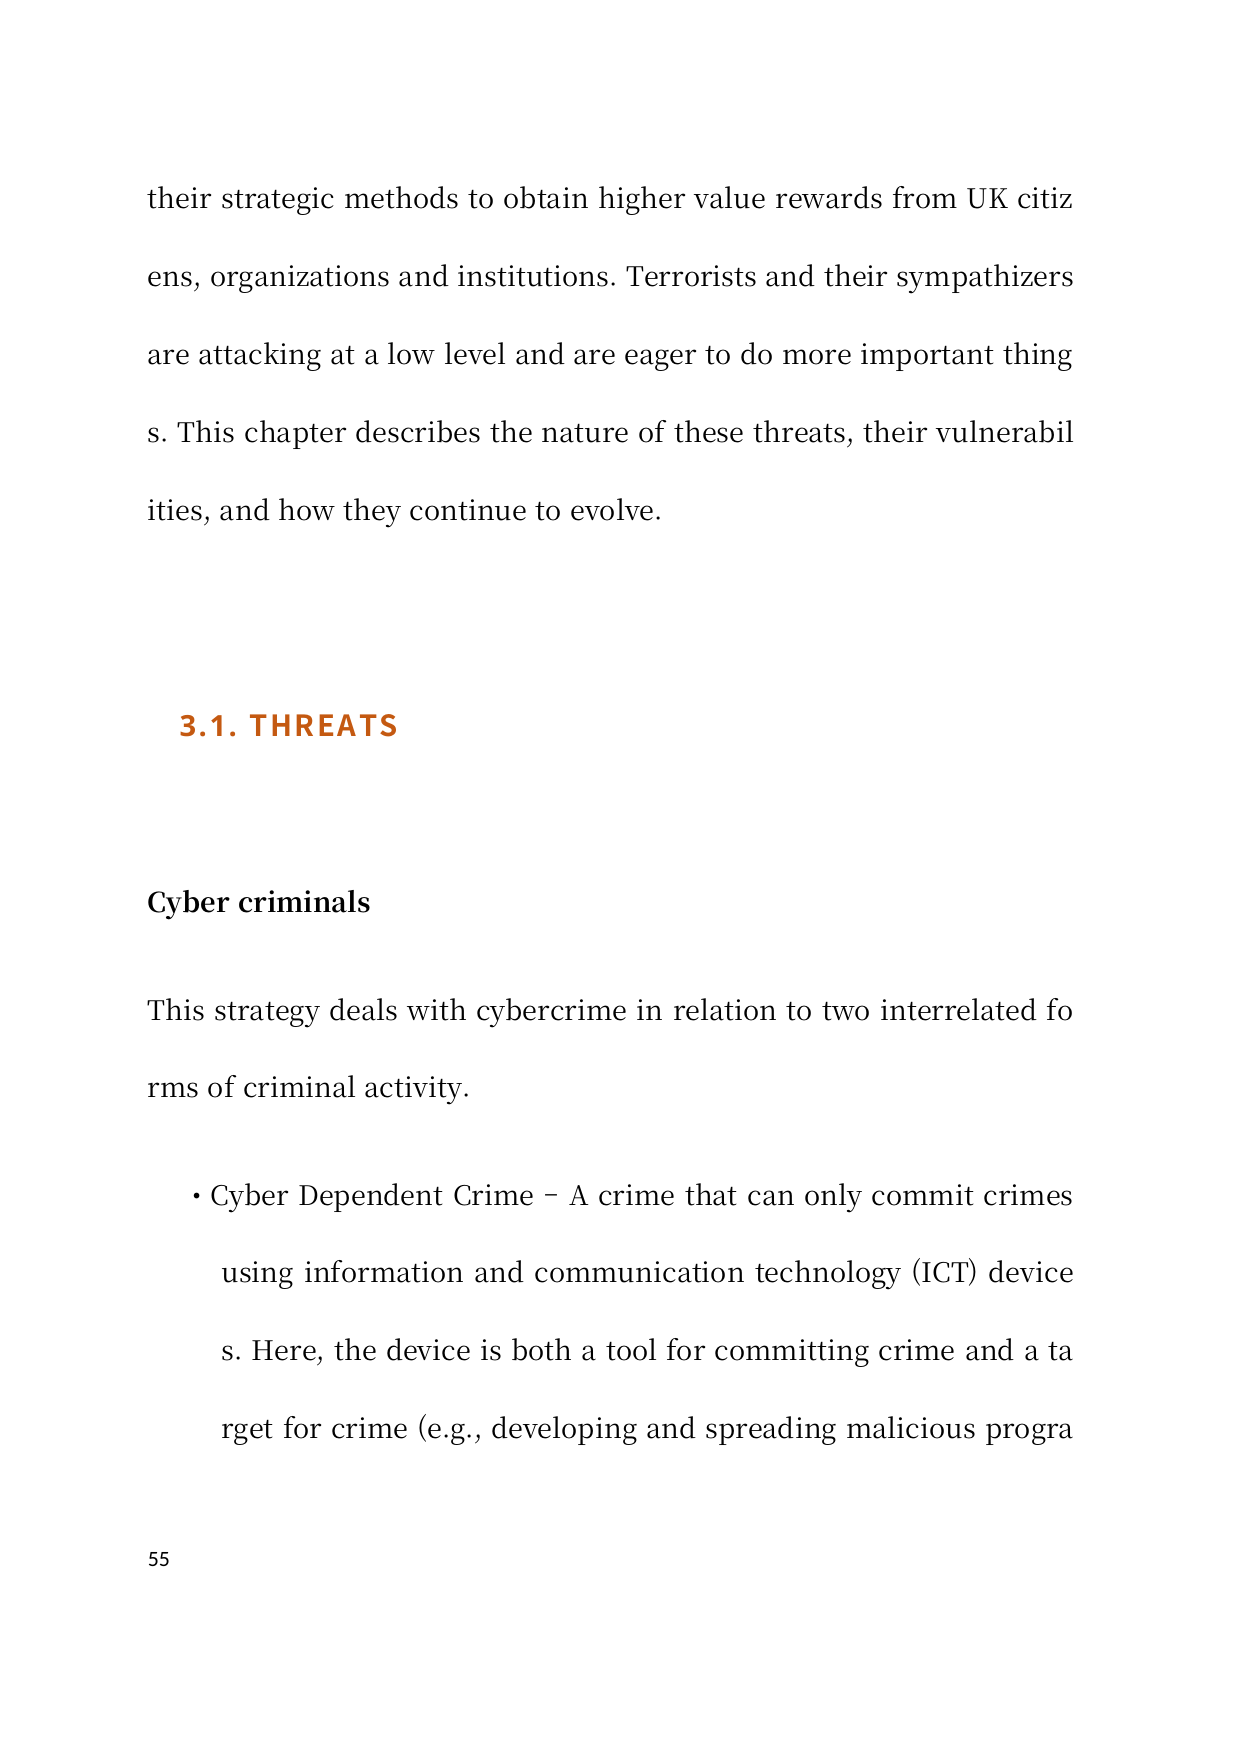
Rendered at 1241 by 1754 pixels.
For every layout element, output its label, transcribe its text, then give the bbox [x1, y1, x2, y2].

subtitle 3.1. THREATS [148, 703, 1075, 745]
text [148, 177, 1075, 528]
text This strategy deals with cybercrime in relation to two interrelated forms of criminal activity. [148, 989, 1075, 1106]
text Cyber criminals [148, 882, 1075, 921]
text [192, 1174, 1075, 1446]
